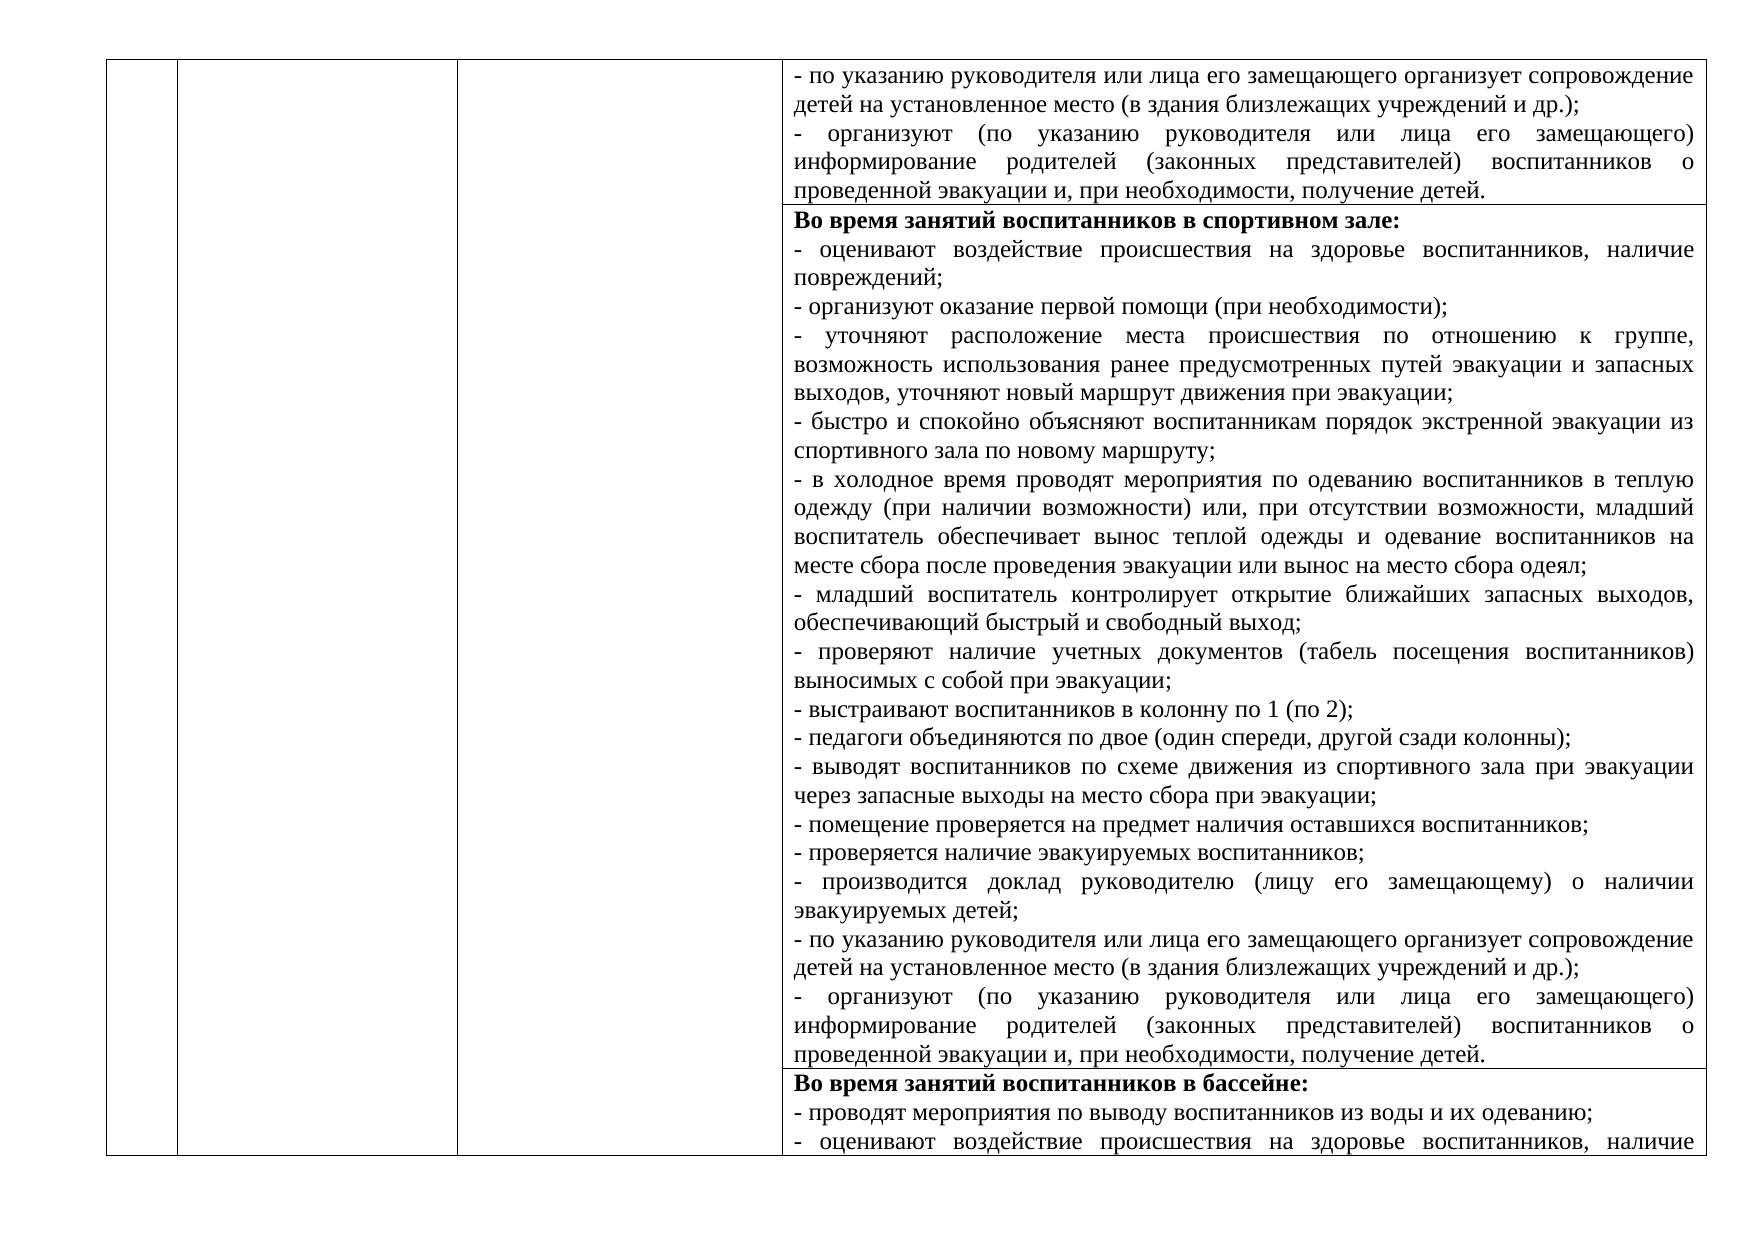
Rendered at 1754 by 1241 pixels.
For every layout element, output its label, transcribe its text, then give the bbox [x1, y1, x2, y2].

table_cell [783, 60, 1706, 204]
table_cell Во время занятий воспитанников в спортивном зале: - оценивают воздействие происшествия на здоровье воспитанников, наличие повреждений; - организуют оказание первой помощи (при необходимости); - уточняют расположение места происшествия по отношению к группе, возможность использования ранее предусмотренных путей эвакуации и запасных выходов, уточняют новый маршрут движения при эвакуации; - быстро и спокойно объясняют воспитанникам порядок экстренной эвакуации из спортивного зала по новому маршруту; - в холодное время проводят мероприятия по одеванию воспитанников в теплую одежду (при наличии возможности) или, при отсутствии возможности, младший воспитатель обеспечивает вынос теплой одежды и одевание воспитанников на месте сбора после проведения эвакуации или вынос на место сбора одеял; - младший воспитатель контролирует открытие ближайших запасных выходов, обеспечивающий быстрый и свободный выход; - проверяют наличие учетных документов (табель посещения воспитанников) выносимых с собой при эвакуации; - выстраивают воспитанников в колонну по 1 (по 2); - педагоги объединяются по двое (один спереди, другой сзади колонны); - выводят воспитанников по схеме движения из спортивного зала при эвакуации через запасные выходы на место сбора при эвакуации; - помещение проверяется на предмет наличия оставшихся воспитанников; - проверяется наличие эвакуируемых воспитанников; - производится доклад руководителю (лицу его замещающему) о наличии эвакуируемых детей; - по указанию руководителя или лица его замещающего организует сопровождение детей на установленное место (в здания близлежащих учреждений и др.); - организуют (по указанию руководителя или лица его замещающего) информирование родителей (законных представителей) воспитанников о проведенной эвакуации и, при необходимости, получение детей. [783, 205, 1706, 1067]
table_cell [783, 1069, 1706, 1155]
